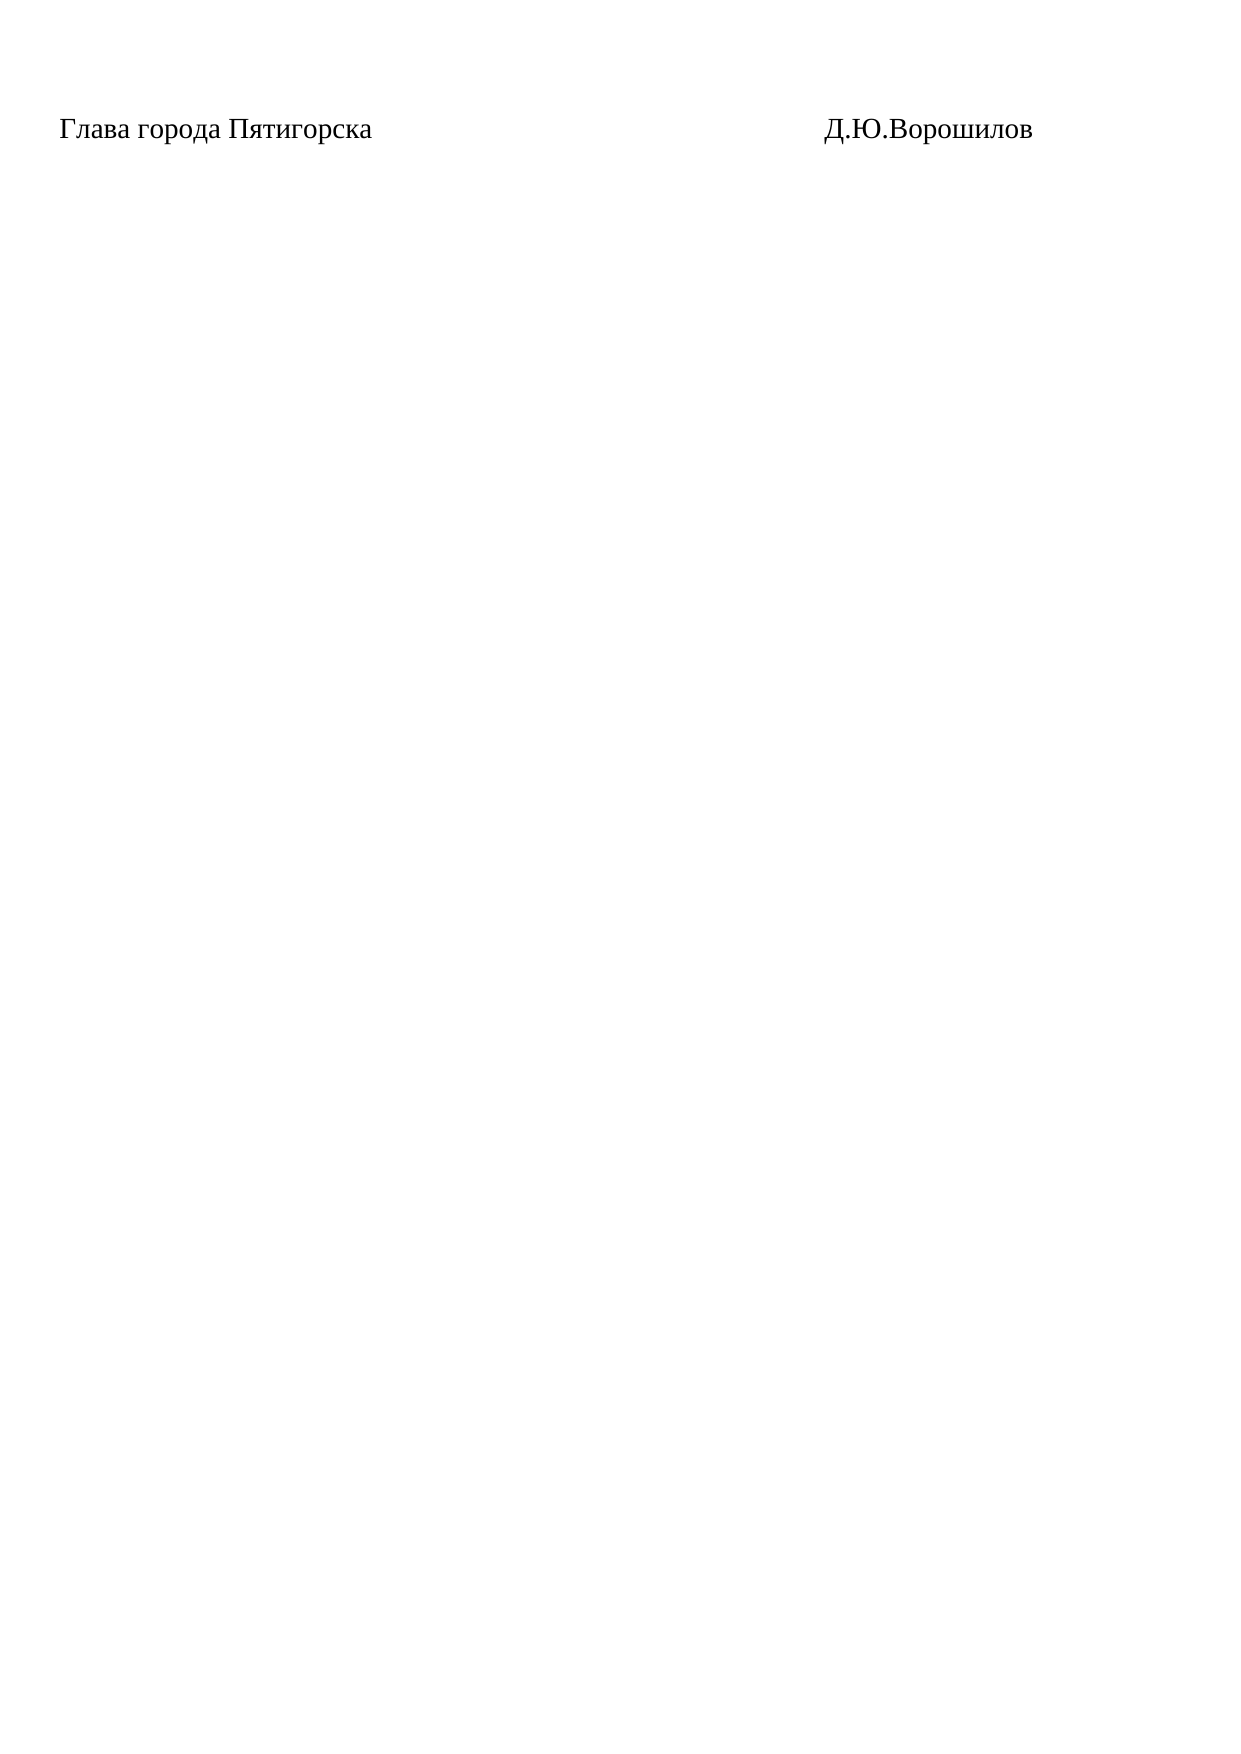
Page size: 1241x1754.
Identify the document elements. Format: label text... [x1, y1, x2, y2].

text Глава города Пятигорска Д.Ю.Ворошилов [59, 118, 1033, 143]
